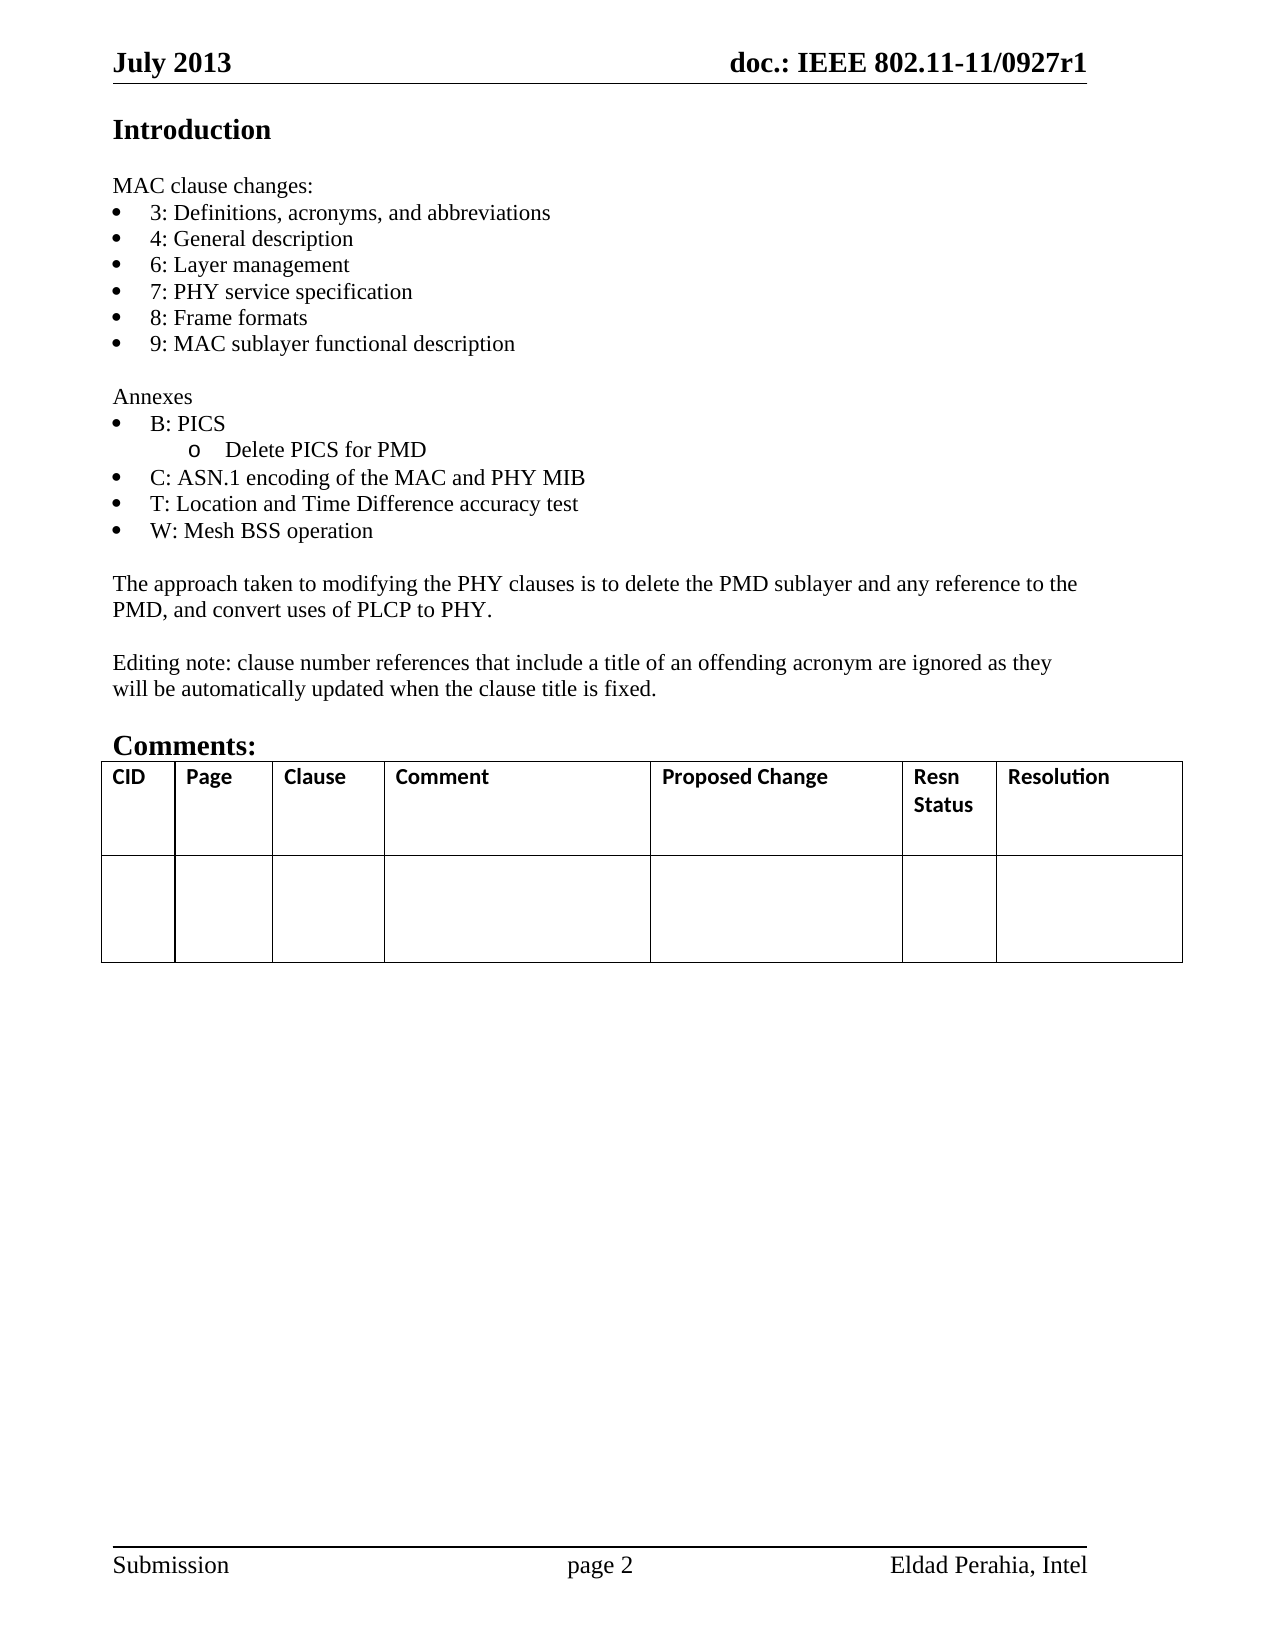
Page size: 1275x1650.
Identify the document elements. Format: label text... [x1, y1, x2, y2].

list B: PICS [112, 409, 1087, 436]
list 9: MAC sublayer functional description [112, 331, 1087, 357]
list 3: Definitions, acronyms, and abbreviations [112, 199, 1087, 225]
table_cell [273, 856, 384, 962]
list 7: PHY service specification [112, 278, 1087, 304]
list T: Location and Time Difference accuracy test [112, 491, 1087, 517]
text Editing note: clause number references that include a title of an offending acronym are ignored as they will be automatically updated when the clause title is fixed. [112, 649, 1087, 701]
table_cell [385, 856, 650, 962]
text MAC clause changes: [112, 172, 1087, 199]
table_header Proposed Change [651, 762, 902, 855]
text Introduction [112, 112, 1087, 146]
table_cell [903, 856, 996, 962]
list W: Mesh BSS operation [112, 517, 1087, 543]
table_header Page [176, 762, 272, 855]
table_header Resn Status [903, 762, 996, 855]
list 6: Layer management [112, 251, 1087, 278]
table_header Comment [385, 762, 650, 855]
list Delete PICS for PMD [187, 436, 1087, 464]
list 4: General description [112, 225, 1087, 251]
table_cell [102, 856, 174, 962]
table_header CID [102, 762, 174, 855]
table_cell [651, 856, 902, 962]
table_cell [176, 856, 272, 962]
list C: ASN.1 encoding of the MAC and PHY MIB [112, 464, 1087, 491]
table_cell [997, 856, 1182, 962]
text The approach taken to modifying the PHY clauses is to delete the PMD sublayer and any reference to the PMD, and convert uses of PLCP to PHY. [112, 569, 1087, 622]
text Annexes [112, 383, 1087, 409]
table_header Clause [273, 762, 384, 855]
table_header Resolution [997, 762, 1182, 855]
list 8: Frame formats [112, 304, 1087, 331]
text Comments: [112, 728, 1087, 761]
